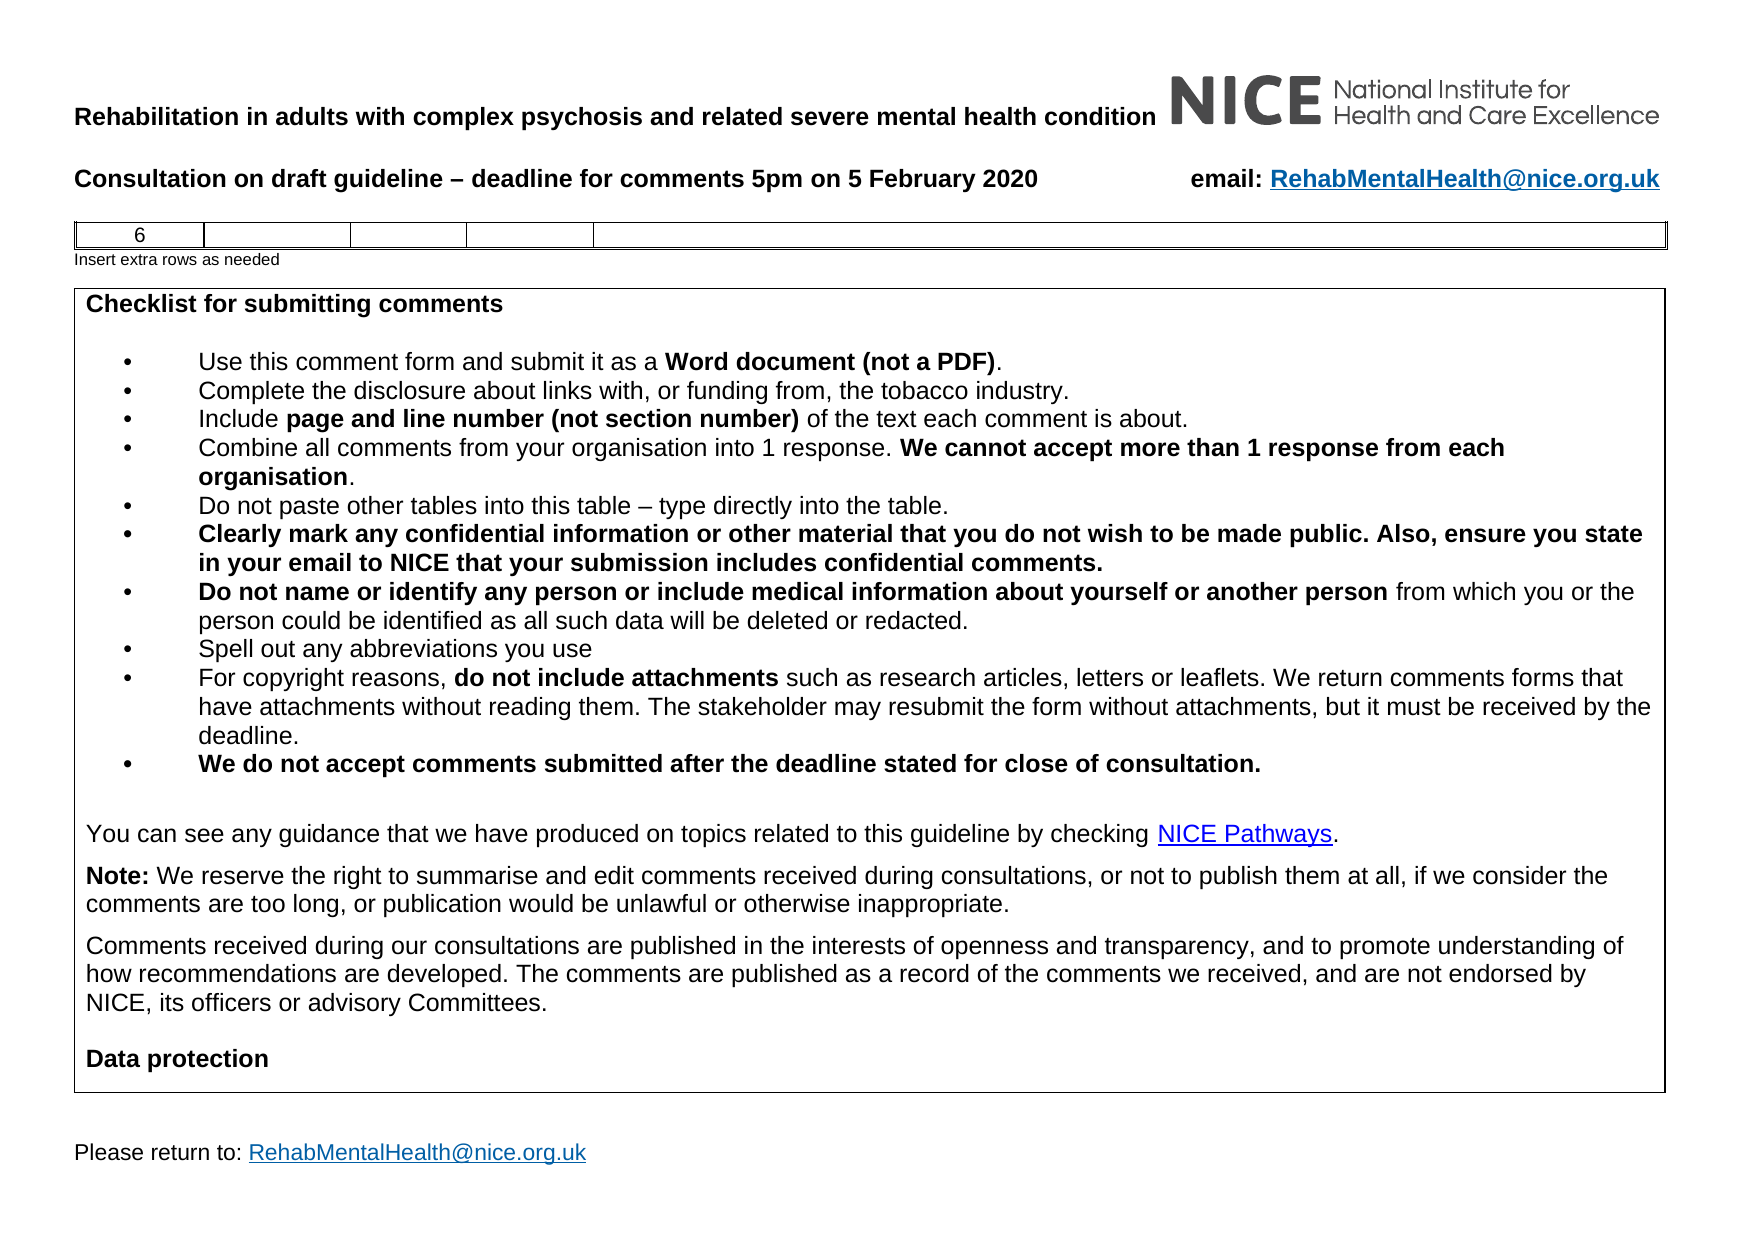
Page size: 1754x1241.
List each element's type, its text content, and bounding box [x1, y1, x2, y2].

table_cell [351, 223, 466, 247]
table_cell [594, 223, 1665, 247]
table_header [75, 289, 1664, 1092]
table_cell [467, 223, 593, 247]
table_cell [205, 223, 350, 247]
table_cell 6 [77, 223, 203, 247]
text Insert extra rows as needed [74, 250, 1665, 269]
